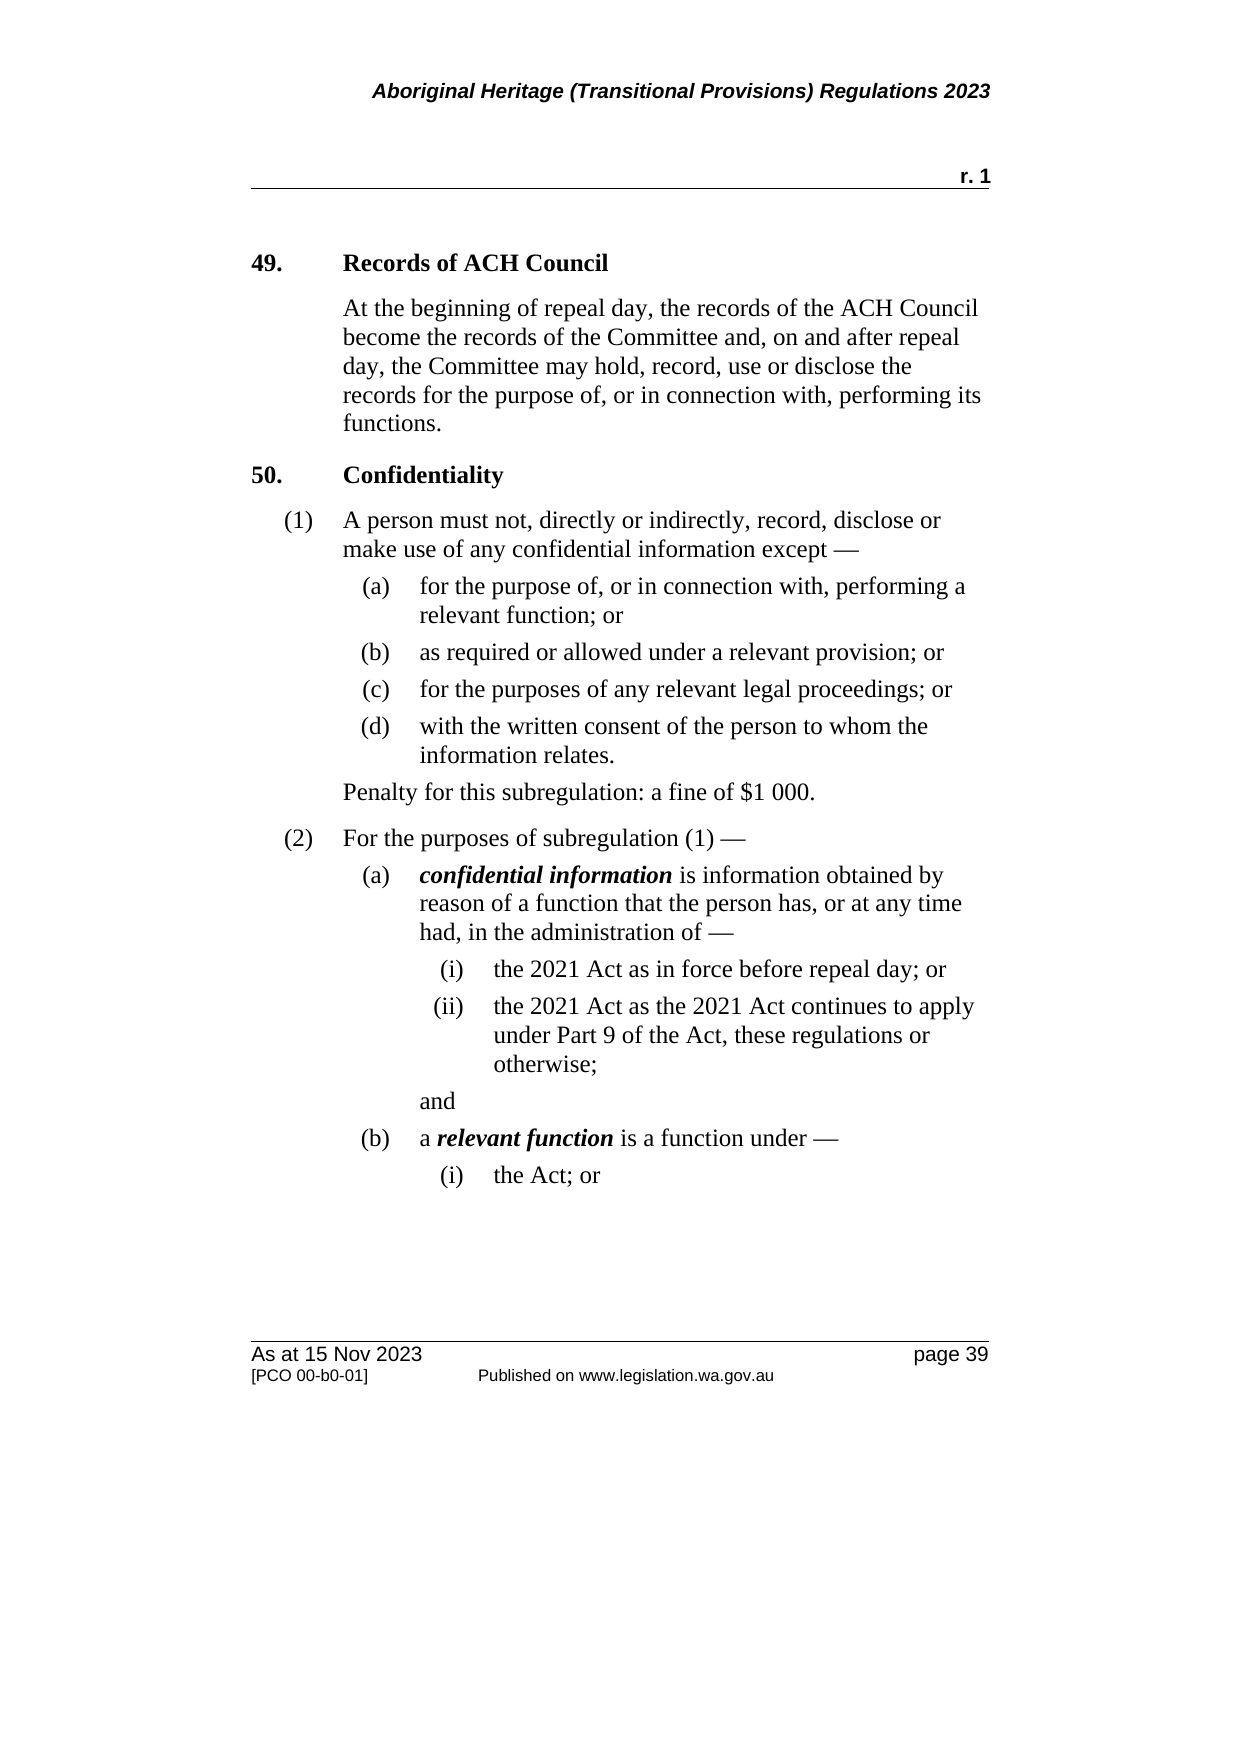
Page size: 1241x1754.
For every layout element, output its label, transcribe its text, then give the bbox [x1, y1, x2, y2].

text (d) with the written consent of the person to whom the information relates. [251, 711, 989, 769]
text (b) as required or allowed under a relevant provision; or [251, 637, 989, 666]
text (b) a relevant function is a function under — [251, 1123, 989, 1152]
text At the beginning of repeal day, the records of the ACH Council become the records of the Committee and, on and after repeal day, the Committee may hold, record, use or disclose the records for the purpose of, or in connection with, performing its functions. [251, 293, 989, 437]
text (ii) the 2021 Act as the 2021 Act continues to apply under Part 9 of the Act, these regulations or otherwise; [251, 991, 989, 1078]
text (i) the 2021 Act as in force before repeal day; or [251, 954, 989, 983]
text (c) for the purposes of any relevant legal proceedings; or [251, 674, 989, 703]
text (a) for the purpose of, or in connection with, performing a relevant function; or [251, 571, 989, 629]
subtitle 50. Confidentiality [251, 460, 989, 489]
text (2) For the purposes of subregulation (1) — [251, 823, 989, 851]
text (i) the Act; or [251, 1160, 989, 1189]
text and [251, 1086, 989, 1115]
text (1) A person must not, directly or indirectly, record, disclose or make use of any confidential information except — [251, 506, 989, 563]
text Penalty for this subregulation: a fine of $1 000. [251, 777, 989, 806]
text (a) confidential information is information obtained by reason of a function that the person has, or at any time had, in the administration of — [251, 860, 989, 946]
subtitle 49. Records of ACH Council [251, 248, 989, 277]
